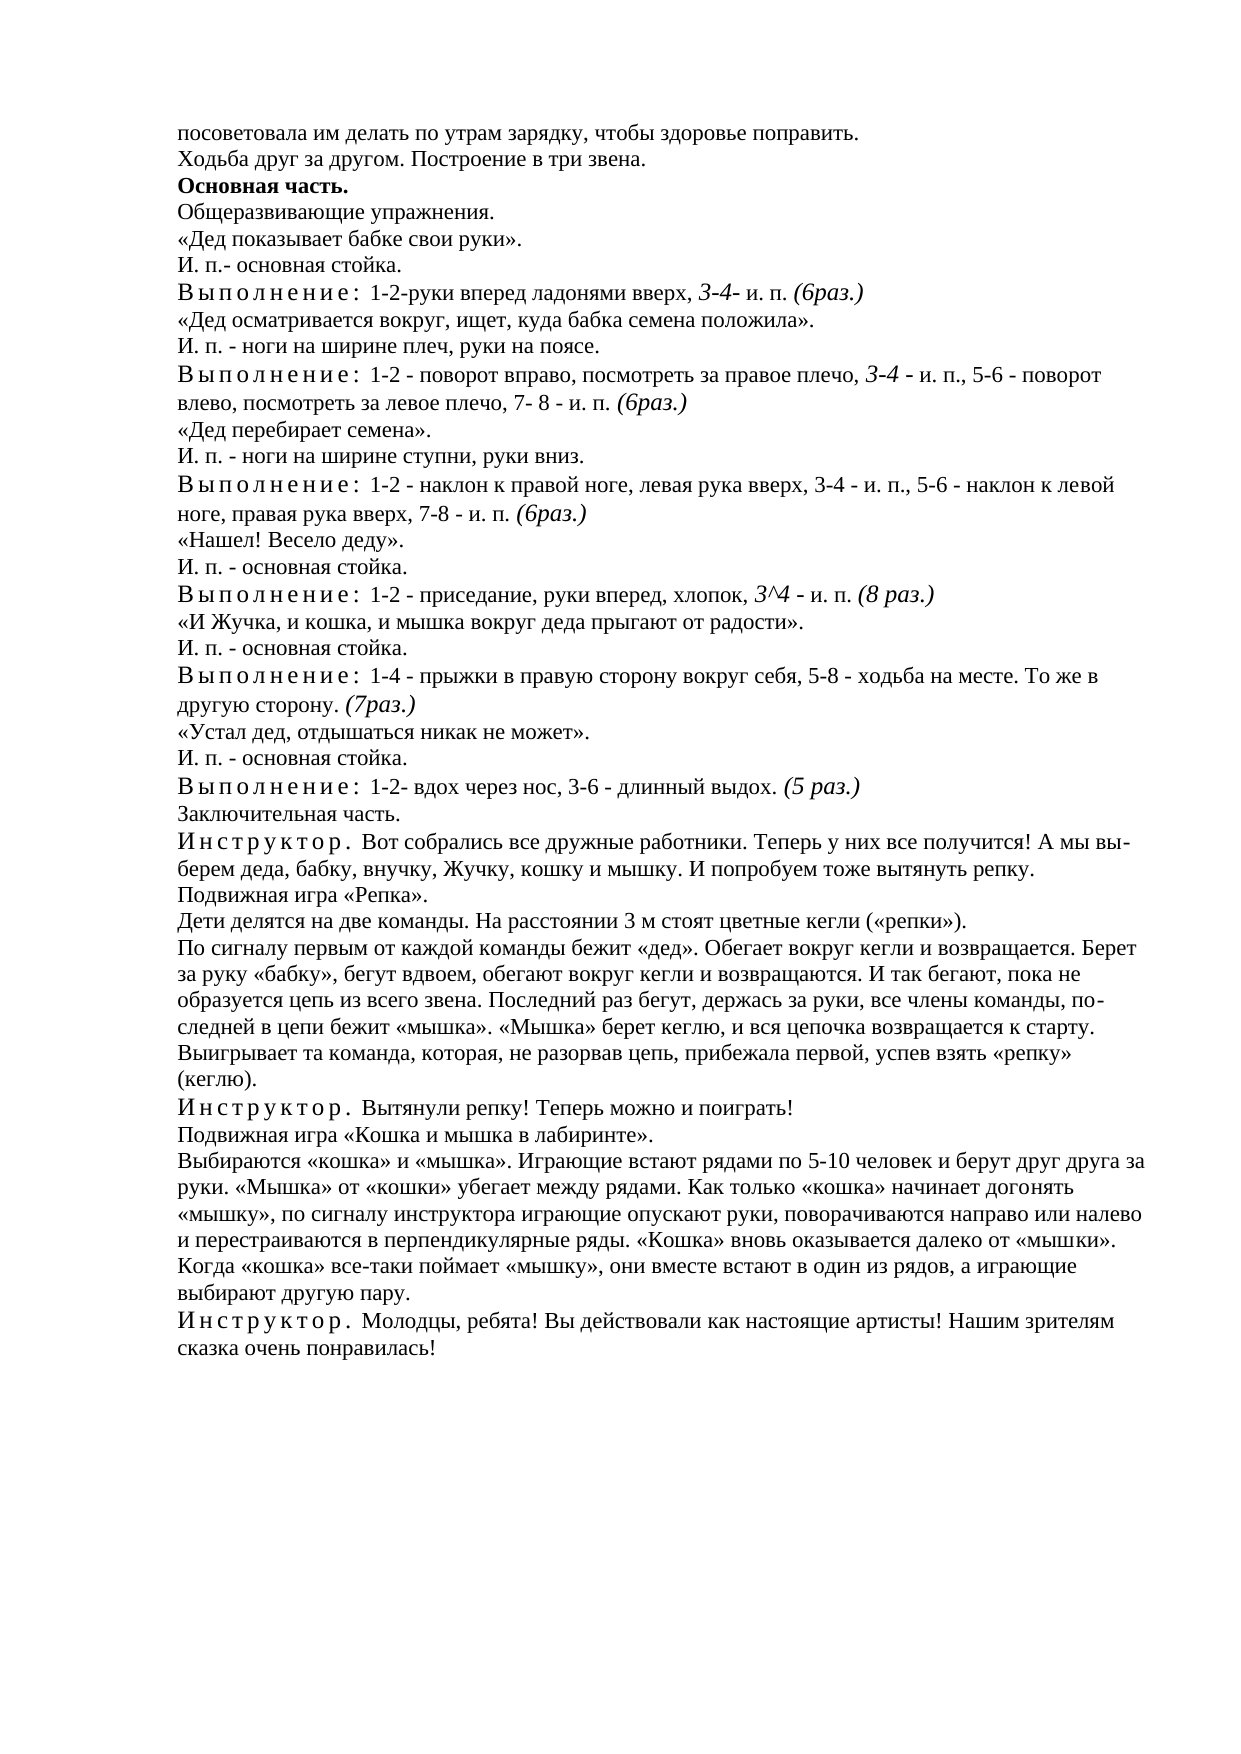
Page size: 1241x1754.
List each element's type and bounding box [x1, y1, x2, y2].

table_cell [166, 118, 1163, 1360]
